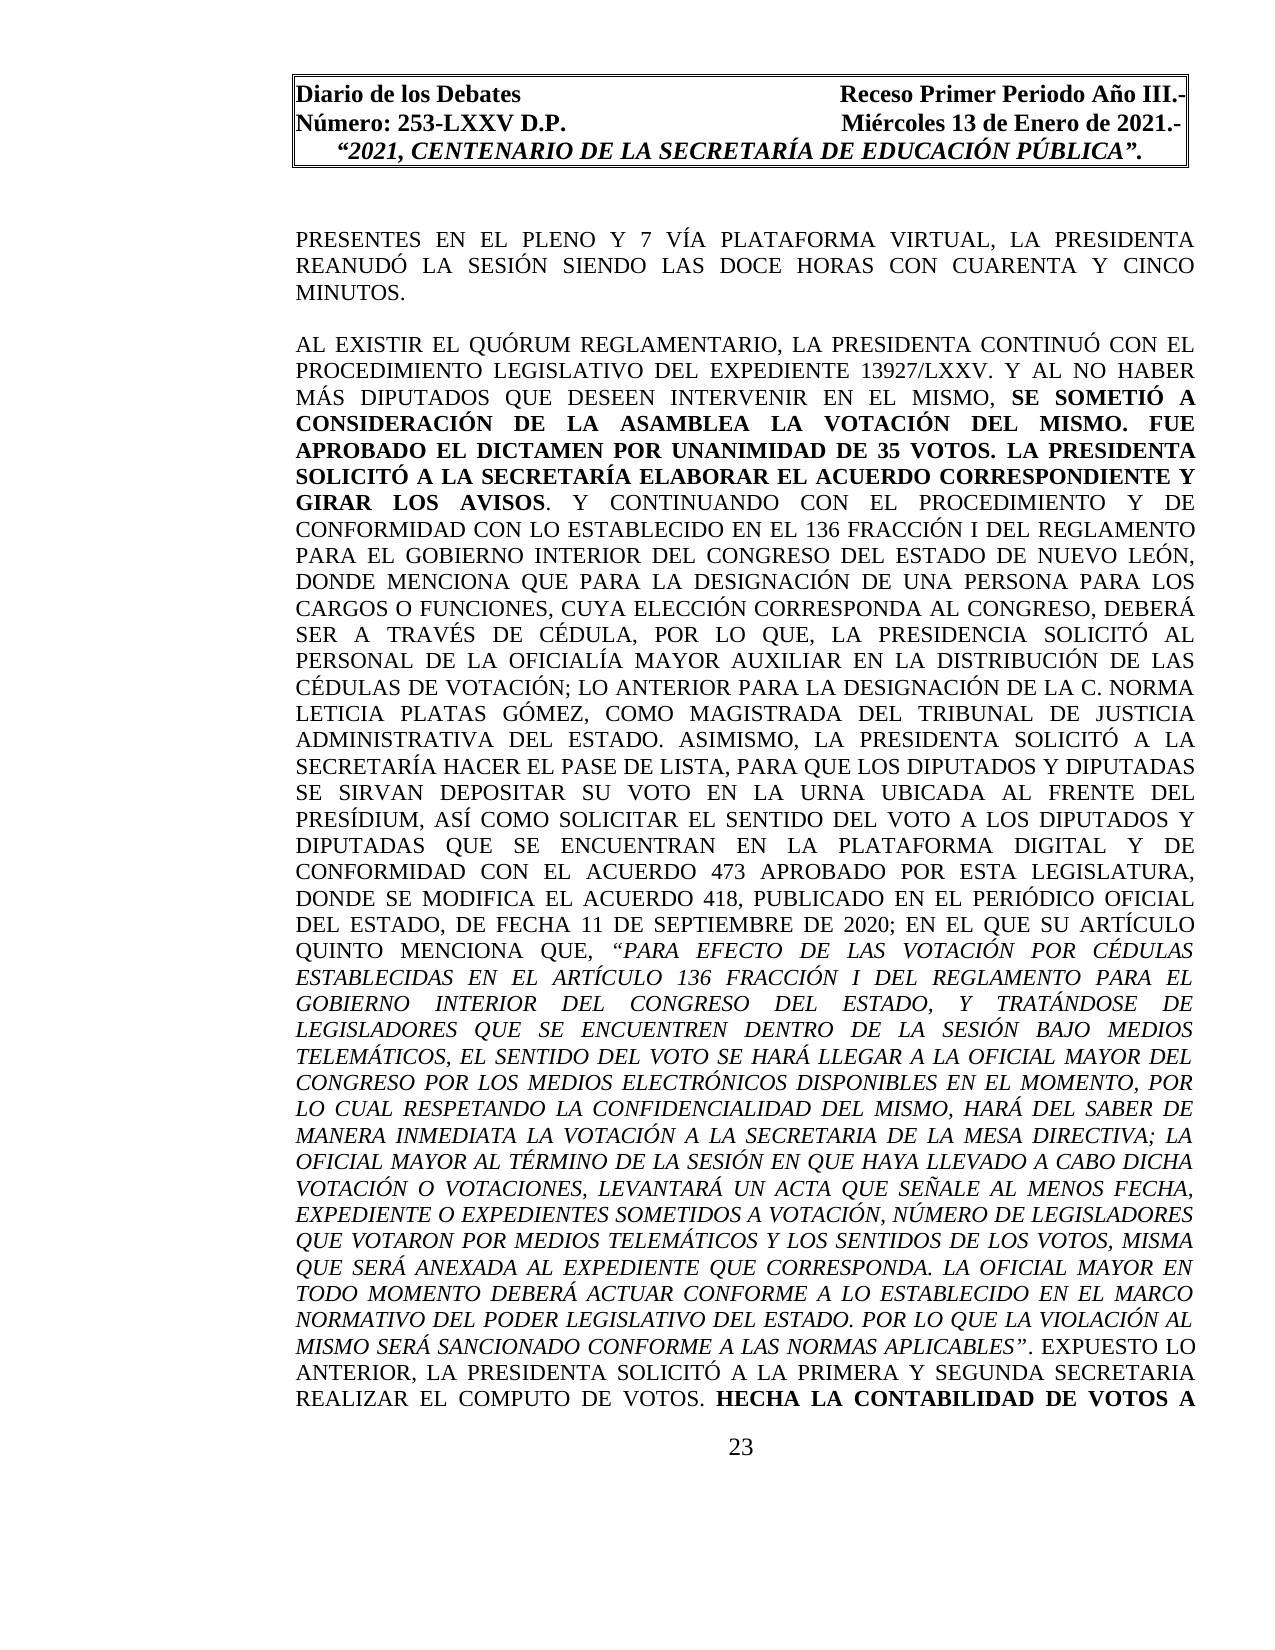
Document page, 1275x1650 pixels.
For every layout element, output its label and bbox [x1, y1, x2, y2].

text [295, 331, 1196, 1412]
text [295, 226, 1196, 305]
